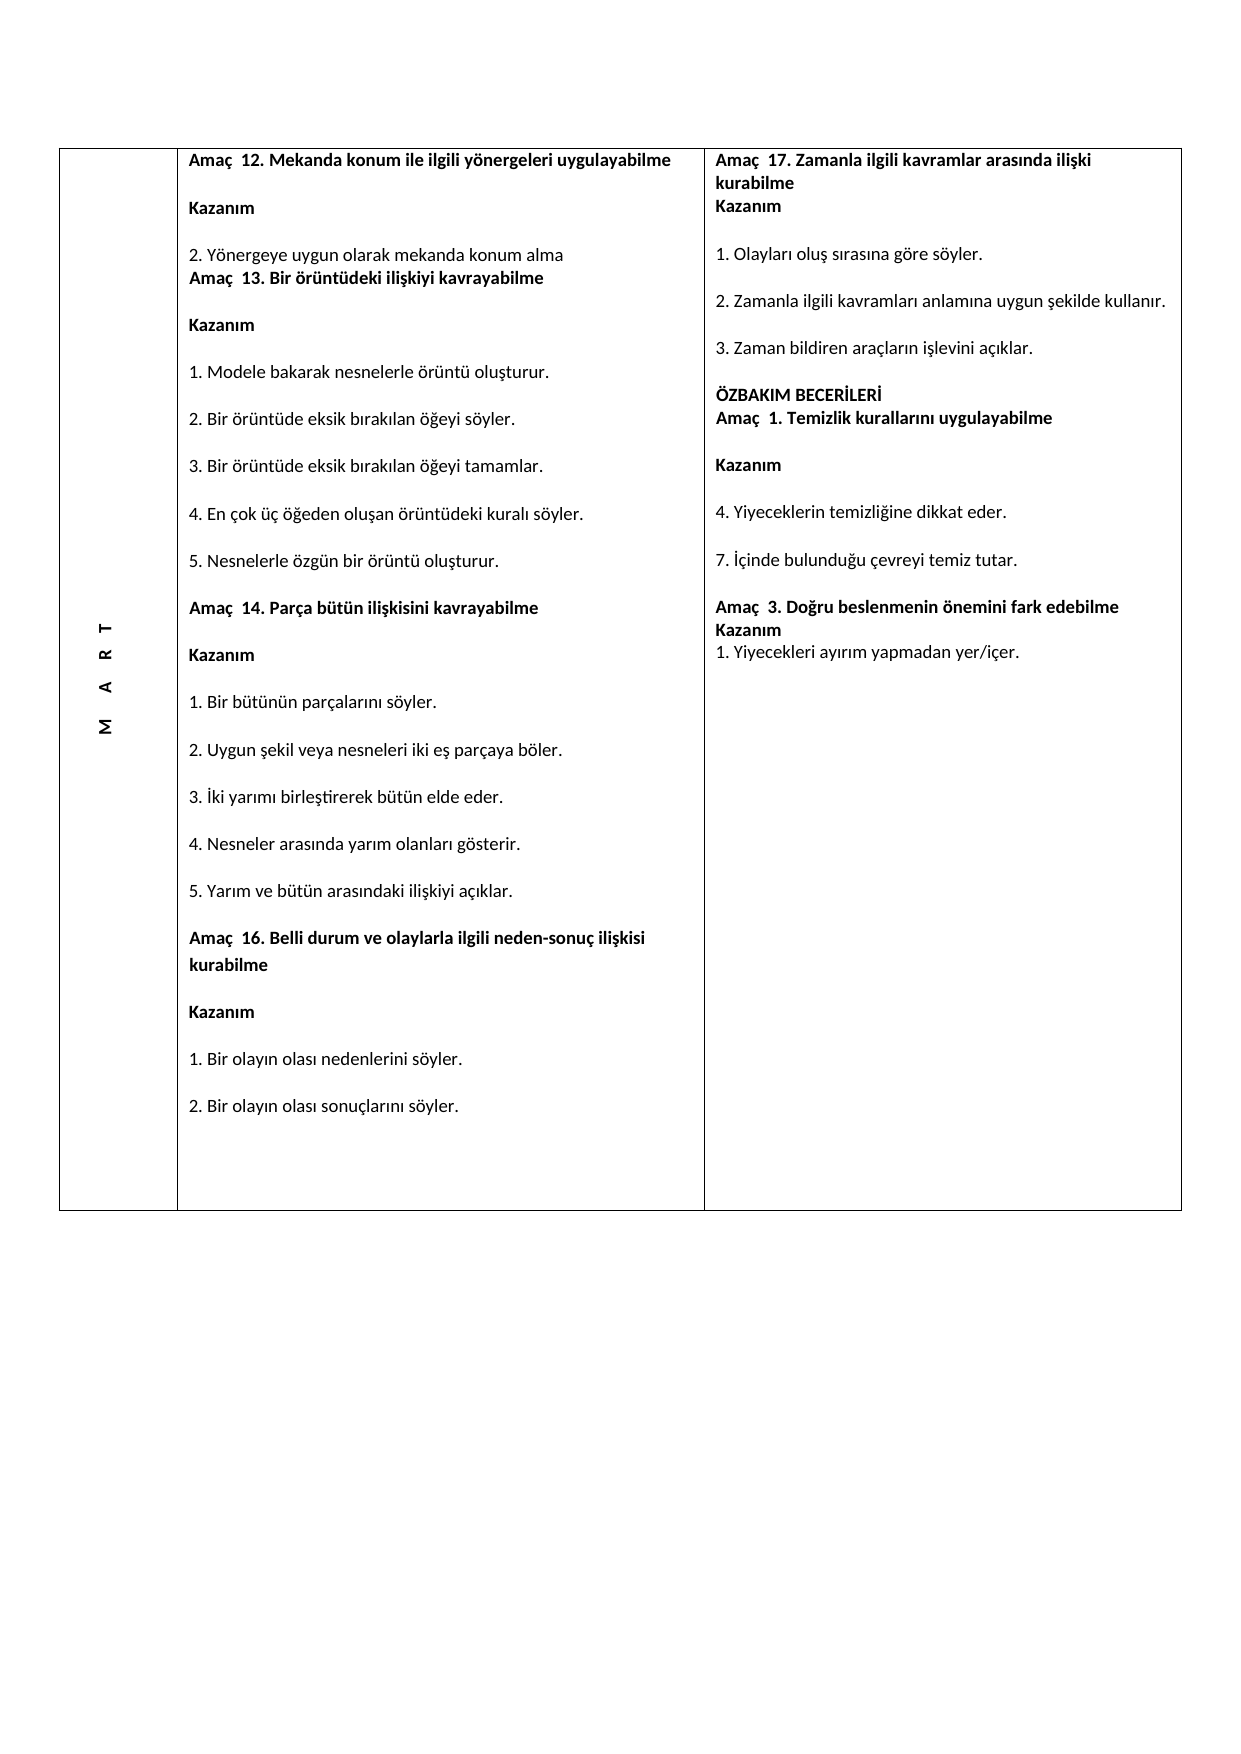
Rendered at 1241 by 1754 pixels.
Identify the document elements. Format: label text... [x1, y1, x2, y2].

table_cell Amaç 17. Zamanla ilgili kavramlar arasında ilişki kurabilme Kazanım 1. Olayları oluş sırasına göre söyler. 2. Zamanla ilgili kavramları anlamına uygun şekilde kullanır. 3. Zaman bildiren araçların işlevini açıklar. ÖZBAKIM BECERİLERİ Amaç 1. Temizlik kurallarını uygulayabilme Kazanım 4. Yiyeceklerin temizliğine dikkat eder. 7. İçinde bulunduğu çevreyi temiz tutar. Amaç 3. Doğru beslenmenin önemini fark edebilme Kazanım 1. Yiyecekleri ayırım yapmadan yer/içer. [705, 149, 1181, 1210]
table_cell Amaç 12. Mekanda konum ile ilgili yönergeleri uygulayabilme Kazanım 2. Yönergeye uygun olarak mekanda konum alma Amaç 13. Bir örüntüdeki ilişkiyi kavrayabilme Kazanım 1. Modele bakarak nesnelerle örüntü oluşturur. 2. Bir örüntüde eksik bırakılan öğeyi söyler. 3. Bir örüntüde eksik bırakılan öğeyi tamamlar. 4. En çok üç öğeden oluşan örüntüdeki kuralı söyler. 5. Nesnelerle özgün bir örüntü oluşturur. Amaç 14. Parça bütün ilişkisini kavrayabilme Kazanım 1. Bir bütünün parçalarını söyler. 2. Uygun şekil veya nesneleri iki eş parçaya böler. 3. İki yarımı birleştirerek bütün elde eder. 4. Nesneler arasında yarım olanları gösterir. 5. Yarım ve bütün arasındaki ilişkiyi açıklar. Amaç 16. Belli durum ve olaylarla ilgili neden-sonuç ilişkisi kurabilme Kazanım 1. Bir olayın olası nedenlerini söyler. 2. Bir olayın olası sonuçlarını söyler. [178, 149, 704, 1210]
table_cell M A R T [60, 149, 177, 1210]
